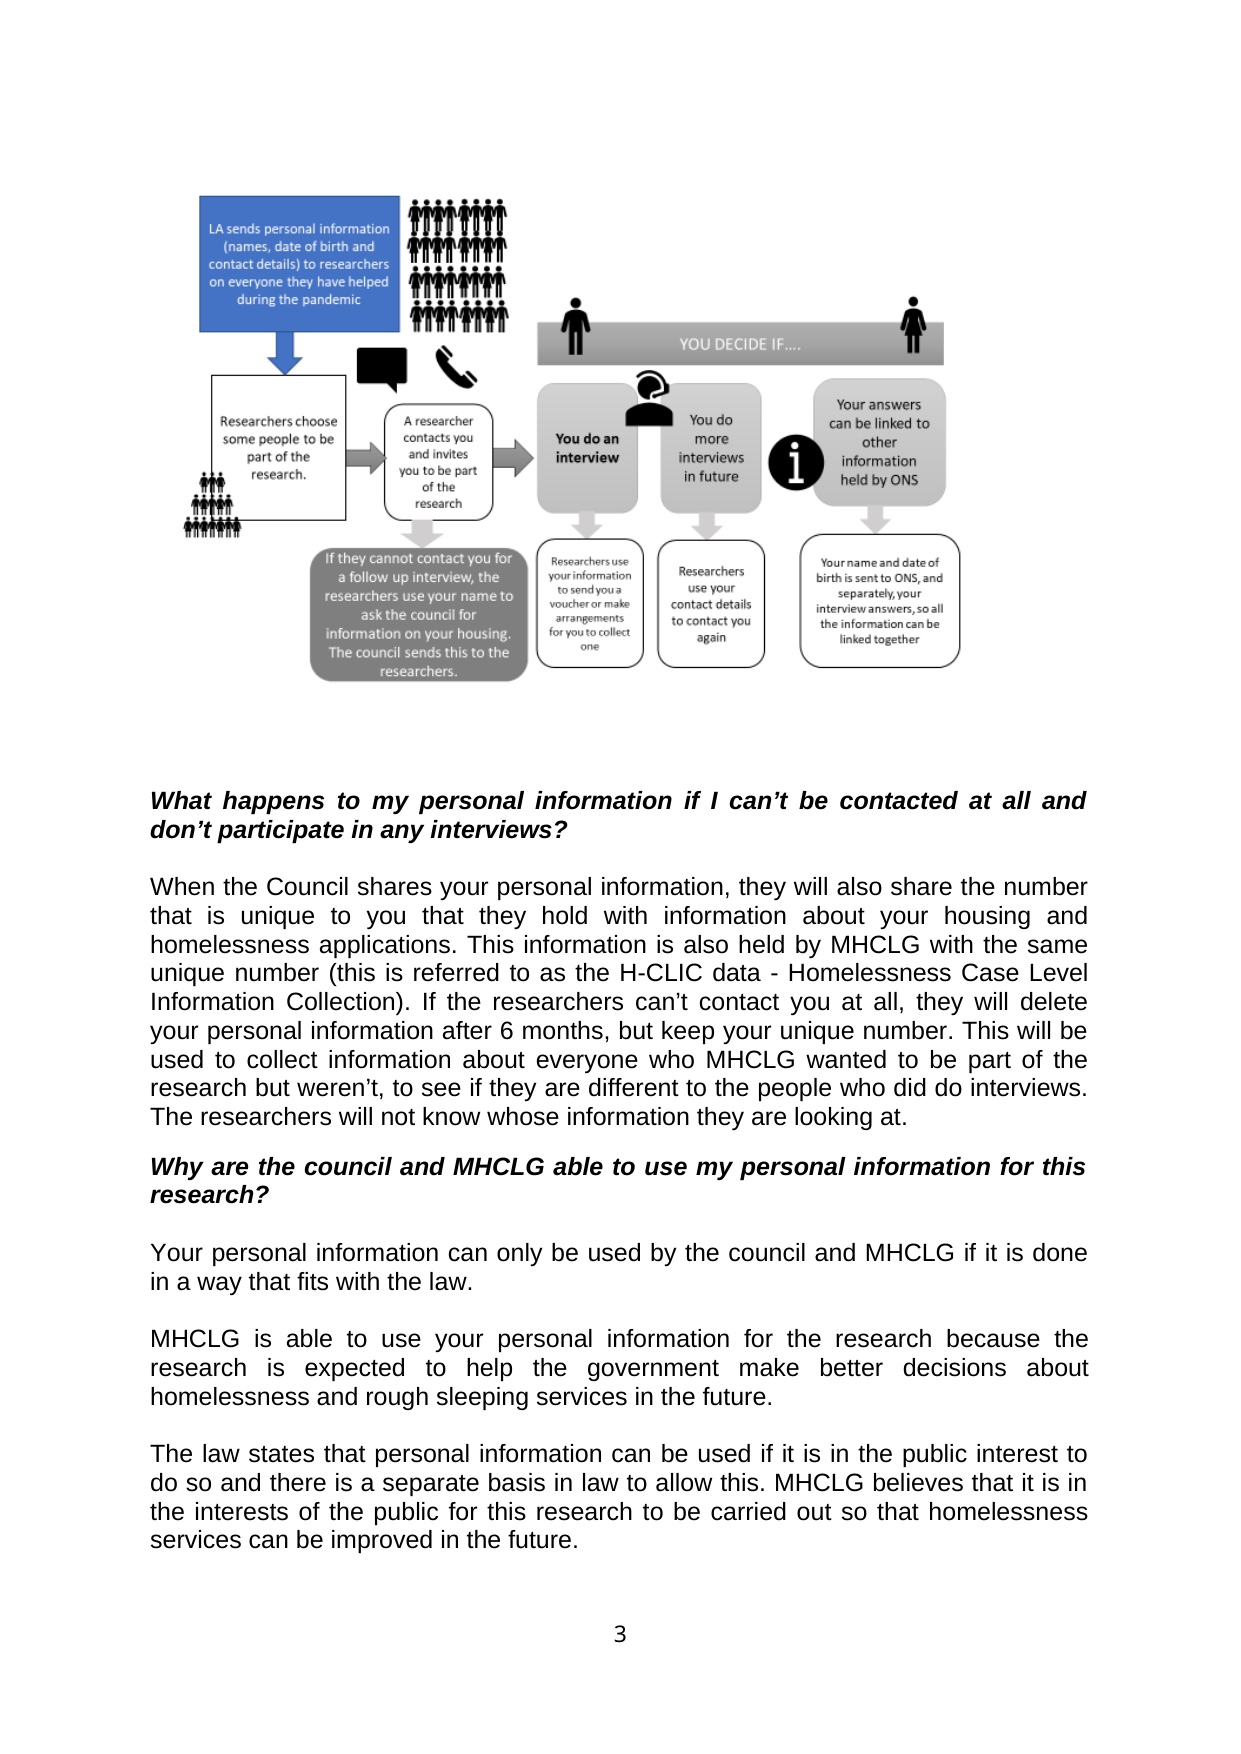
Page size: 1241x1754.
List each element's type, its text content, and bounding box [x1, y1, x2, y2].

text MHCLG is able to use your personal information for the research because the research is expected to help the government make better decisions about homelessness and rough sleeping services in the future. [150, 1324, 1090, 1411]
text Why are the council and MHCLG able to use my personal information for this research? [150, 1152, 1090, 1209]
text Your personal information can only be used by the council and MHCLG if it is done in a way that fits with the law. [150, 1238, 1090, 1296]
text The law states that personal information can be used if it is in the public interest to do so and there is a separate basis in law to allow this. MHCLG believes that it is in the interests of the public for this research to be carried out so that homelessness services can be improved in the future. [150, 1439, 1090, 1554]
picture [150, 177, 1091, 707]
text When the Council shares your personal information, they will also share the number that is unique to you that they hold with information about your housing and homelessness applications. This information is also held by MHCLG with the same unique number (this is referred to as the H-CLIC data - Homelessness Case Level Information Collection). If the researchers can’t contact you at all, they will delete your personal information after 6 months, but keep your unique number. This will be used to collect information about everyone who MHCLG wanted to be part of the research but weren’t, to see if they are different to the people who did do interviews. The researchers will not know whose information they are looking at. [150, 872, 1090, 1131]
text What happens to my personal information if I can’t be contacted at all and don’t participate in any interviews? [150, 786, 1090, 843]
